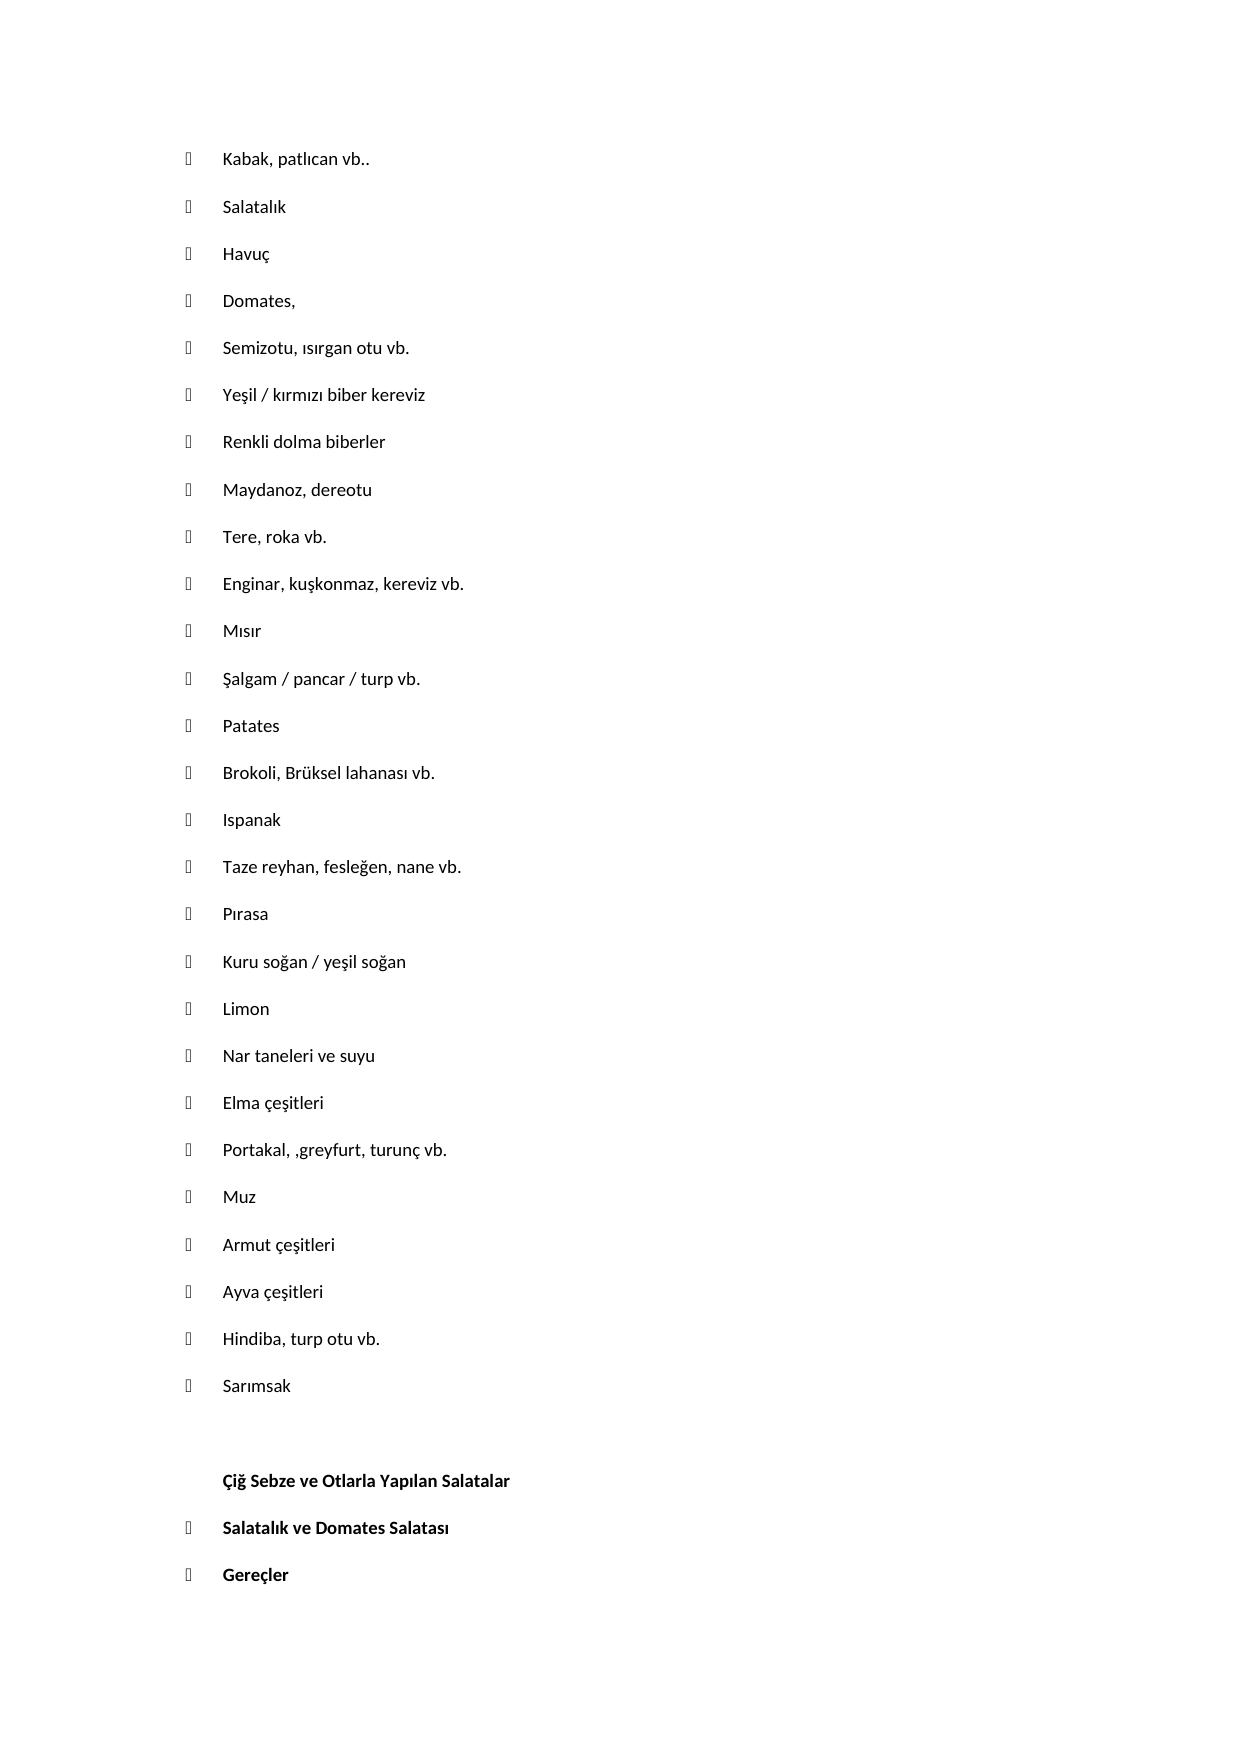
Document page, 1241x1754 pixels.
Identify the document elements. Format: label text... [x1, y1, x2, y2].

list Salatalık ve Domates Salatası [185, 1516, 1093, 1539]
list Patates [185, 714, 1093, 737]
list Gereçler [185, 1563, 1093, 1586]
list Muz [185, 1186, 1093, 1209]
list Armut çeşitleri [185, 1233, 1093, 1256]
list Enginar, kuşkonmaz, kereviz vb. [185, 572, 1093, 595]
list Nar taneleri ve suyu [185, 1044, 1093, 1067]
list Yeşil / kırmızı biber kereviz [185, 383, 1093, 406]
list Şalgam / pancar / turp vb. [185, 667, 1093, 689]
list Portakal, ,greyfurt, turunç vb. [185, 1138, 1093, 1161]
list Mısır [185, 619, 1093, 642]
list Tere, roka vb. [185, 525, 1093, 548]
list Taze reyhan, fesleğen, nane vb. [185, 855, 1093, 878]
list Ayva çeşitleri [185, 1280, 1093, 1303]
list Limon [185, 997, 1093, 1020]
list Brokoli, Brüksel lahanası vb. [185, 761, 1093, 784]
list Maydanoz, dereotu [185, 478, 1093, 501]
list Elma çeşitleri [185, 1091, 1093, 1114]
list Pırasa [185, 903, 1093, 926]
list Ispanak [185, 808, 1093, 831]
list Sarımsak [185, 1374, 1093, 1397]
list Renkli dolma biberler [185, 431, 1093, 454]
list Hindiba, turp otu vb. [185, 1327, 1093, 1350]
list Domates, [185, 289, 1093, 312]
list Semizotu, ısırgan otu vb. [185, 336, 1093, 359]
list Salatalık [185, 195, 1093, 218]
list Kabak, patlıcan vb.. [185, 148, 1093, 171]
list Havuç [185, 242, 1093, 265]
list Kuru soğan / yeşil soğan [185, 950, 1093, 973]
text Çiğ Sebze ve Otlarla Yapılan Salatalar [223, 1469, 1093, 1492]
